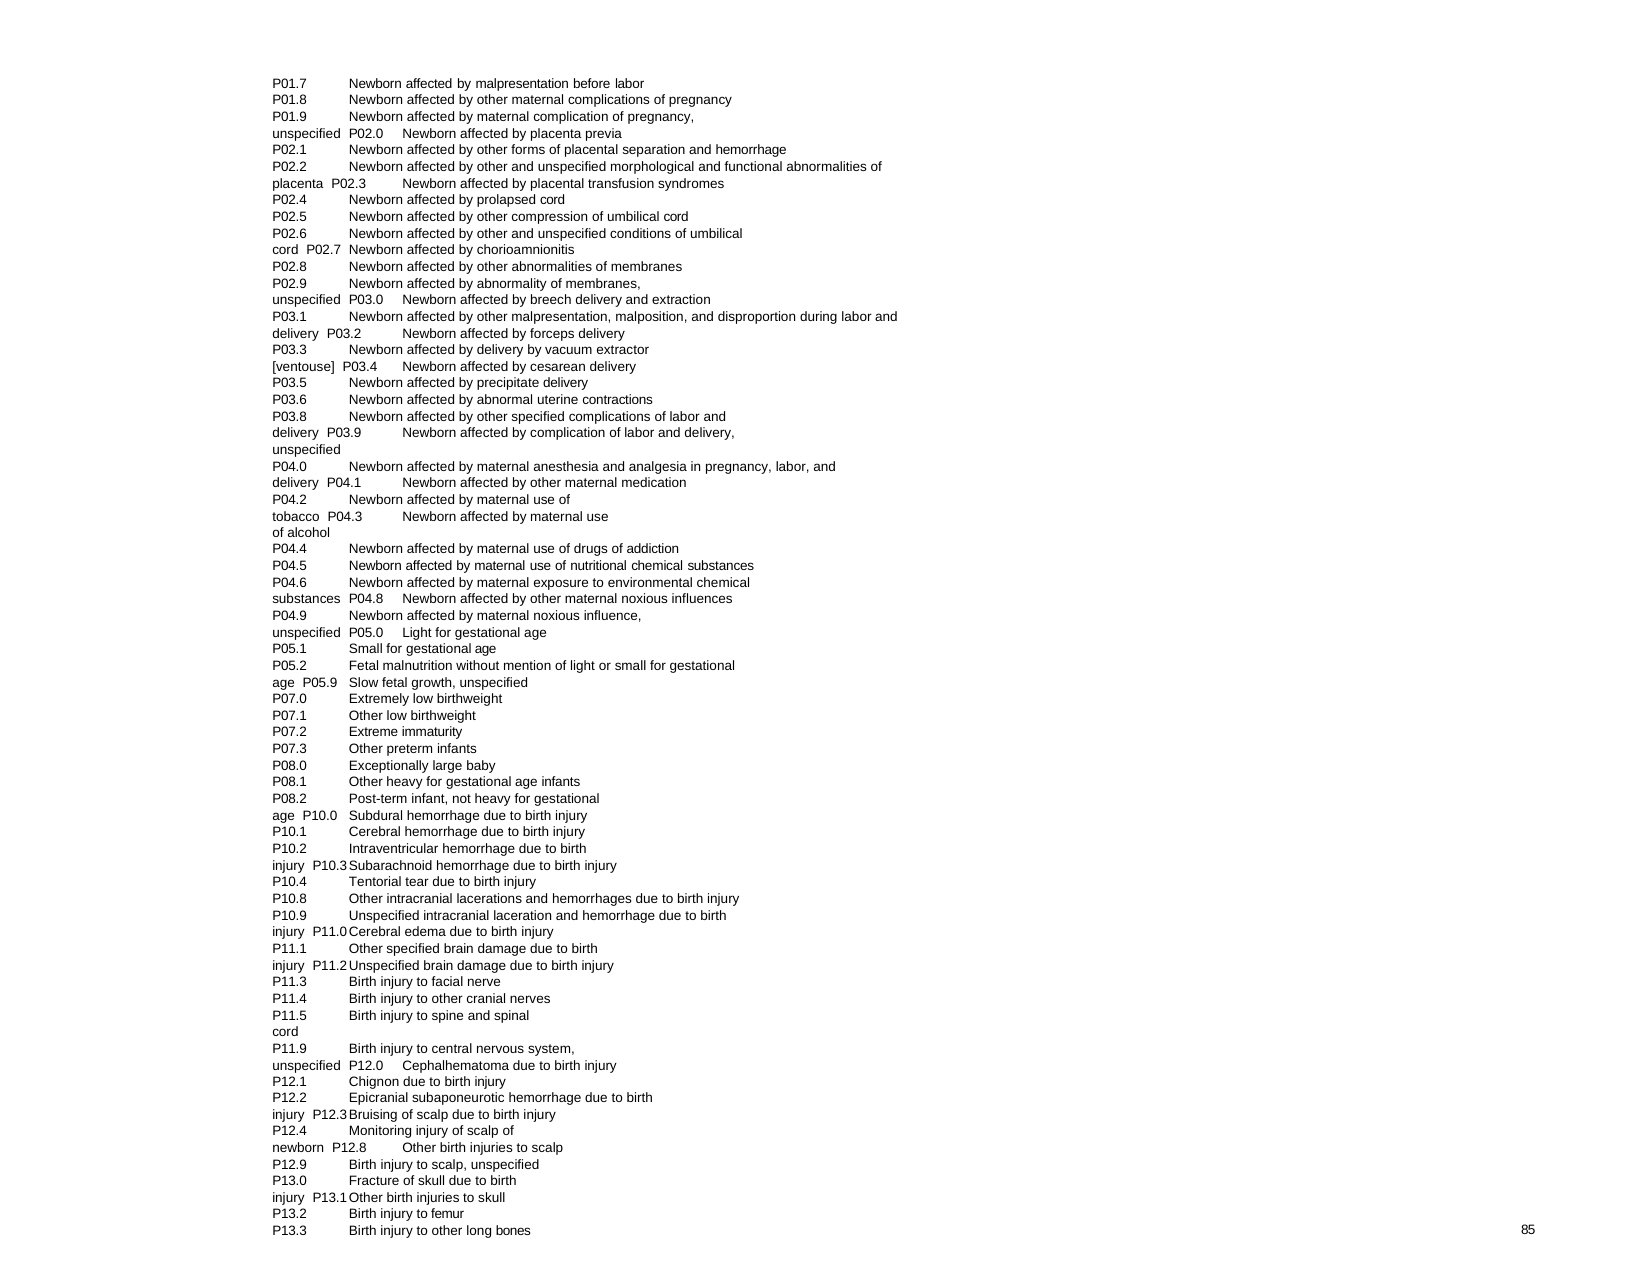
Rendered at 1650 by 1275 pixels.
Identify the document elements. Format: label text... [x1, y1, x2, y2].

text P11.1 Other specified brain damage due to birth injury P11.2 Unspecified brain damage due to birth injury P11.3 Birth injury to facial nerve [272, 941, 633, 989]
text P05.2 Fetal malnutrition without mention of light or small for gestational age P05.9 Slow fetal growth, unspecified [272, 658, 761, 690]
text P04.6 Newborn affected by maternal exposure to environmental chemical substances P04.8 Newborn affected by other maternal noxious influences [272, 574, 819, 607]
text P13.3 Birth injury to other long bones 85 [272, 1222, 1550, 1238]
text P02.5 Newborn affected by other compression of umbilical cord [272, 209, 1550, 224]
text P01.8 Newborn affected by other maternal complications of pregnancy P01.9 Newborn affected by maternal complication of pregnancy, unspecified P02.0 Newborn affected by placenta previa [272, 92, 765, 141]
text P08.1 Other heavy for gestational age infants [272, 774, 1550, 789]
text P02.2 Newborn affected by other and unspecified morphological and functional abnormalities of placenta P02.3 Newborn affected by placental transfusion syndromes [272, 159, 934, 191]
text P04.0 Newborn affected by maternal anesthesia and analgesia in pregnancy, labor, and delivery P04.1 Newborn affected by other maternal medication [272, 458, 884, 490]
text P03.3 Newborn affected by delivery by vacuum extractor [ventouse] P03.4 Newborn affected by cesarean delivery [272, 342, 713, 374]
text P02.6 Newborn affected by other and unspecified conditions of umbilical cord P02.7 Newborn affected by chorioamnionitis [272, 225, 771, 257]
text P04.4 Newborn affected by maternal use of drugs of addiction [272, 542, 1550, 557]
text P12.9 Birth injury to scalp, unspecified P13.0 Fracture of skull due to birth injury P13.1 Other birth injuries to skull [272, 1156, 552, 1205]
text P12.2 Epicranial subaponeurotic hemorrhage due to birth injury P12.3 Bruising of scalp due to birth injury [272, 1090, 687, 1122]
text P02.4 Newborn affected by prolapsed cord [272, 192, 1550, 207]
text P12.1 Chignon due to birth injury [272, 1074, 1550, 1089]
text P13.2 Birth injury to femur [272, 1206, 1550, 1222]
text P07.3 Other preterm infants P08.0 Exceptionally large baby [272, 741, 496, 773]
text P11.4 Birth injury to other cranial nerves P11.5 Birth injury to spine and spinal cord [272, 991, 559, 1039]
text P05.1 Small for gestational age [272, 641, 1550, 657]
text P04.5 Newborn affected by maternal use of nutritional chemical substances [272, 558, 1550, 573]
text P12.4 Monitoring injury of scalp of newborn P12.8 Other birth injuries to scalp [272, 1123, 569, 1155]
text P10.8 Other intracranial lacerations and hemorrhages due to birth injury P10.9 Unspecified intracranial laceration and hemorrhage due to birth injury P11.0 Cerebral edema due to birth injury [272, 891, 761, 939]
text P02.8 Newborn affected by other abnormalities of membranes P02.9 Newborn affected by abnormality of membranes, unspecified P03.0 Newborn affected by breech delivery and extraction [272, 259, 712, 307]
text P01.7 Newborn affected by malpresentation before labor [272, 75, 1550, 91]
text P04.9 Newborn affected by maternal noxious influence, unspecified P05.0 Light for gestational age [272, 608, 712, 640]
text P04.2 Newborn affected by maternal use of tobacco P04.3 Newborn affected by maternal use of alcohol [272, 492, 620, 540]
text P03.8 Newborn affected by other specified complications of labor and delivery P03.9 Newborn affected by complication of labor and delivery, unspecified [272, 408, 776, 457]
text P03.1 Newborn affected by other malpresentation, malposition, and disproportion during labor and delivery P03.2 Newborn affected by forceps delivery [272, 309, 946, 341]
text P08.2 Post-term infant, not heavy for gestational age P10.0 Subdural hemorrhage due to birth injury P10.1 Cerebral hemorrhage due to birth injury [272, 791, 624, 839]
text P02.1 Newborn affected by other forms of placental separation and hemorrhage [272, 142, 1550, 157]
text P03.5 Newborn affected by precipitate delivery [272, 375, 1550, 391]
text P10.2 Intraventricular hemorrhage due to birth injury P10.3 Subarachnoid hemorrhage due to birth injury P10.4 Tentorial tear due to birth injury [272, 841, 621, 889]
text P03.6 Newborn affected by abnormal uterine contractions [272, 391, 1550, 407]
text P07.2 Extreme immaturity [272, 724, 1550, 740]
text P07.0 Extremely low birthweight P07.1 Other low birthweight [272, 691, 502, 723]
text P11.9 Birth injury to central nervous system, unspecified P12.0 Cephalhematoma due to birth injury [272, 1041, 646, 1073]
